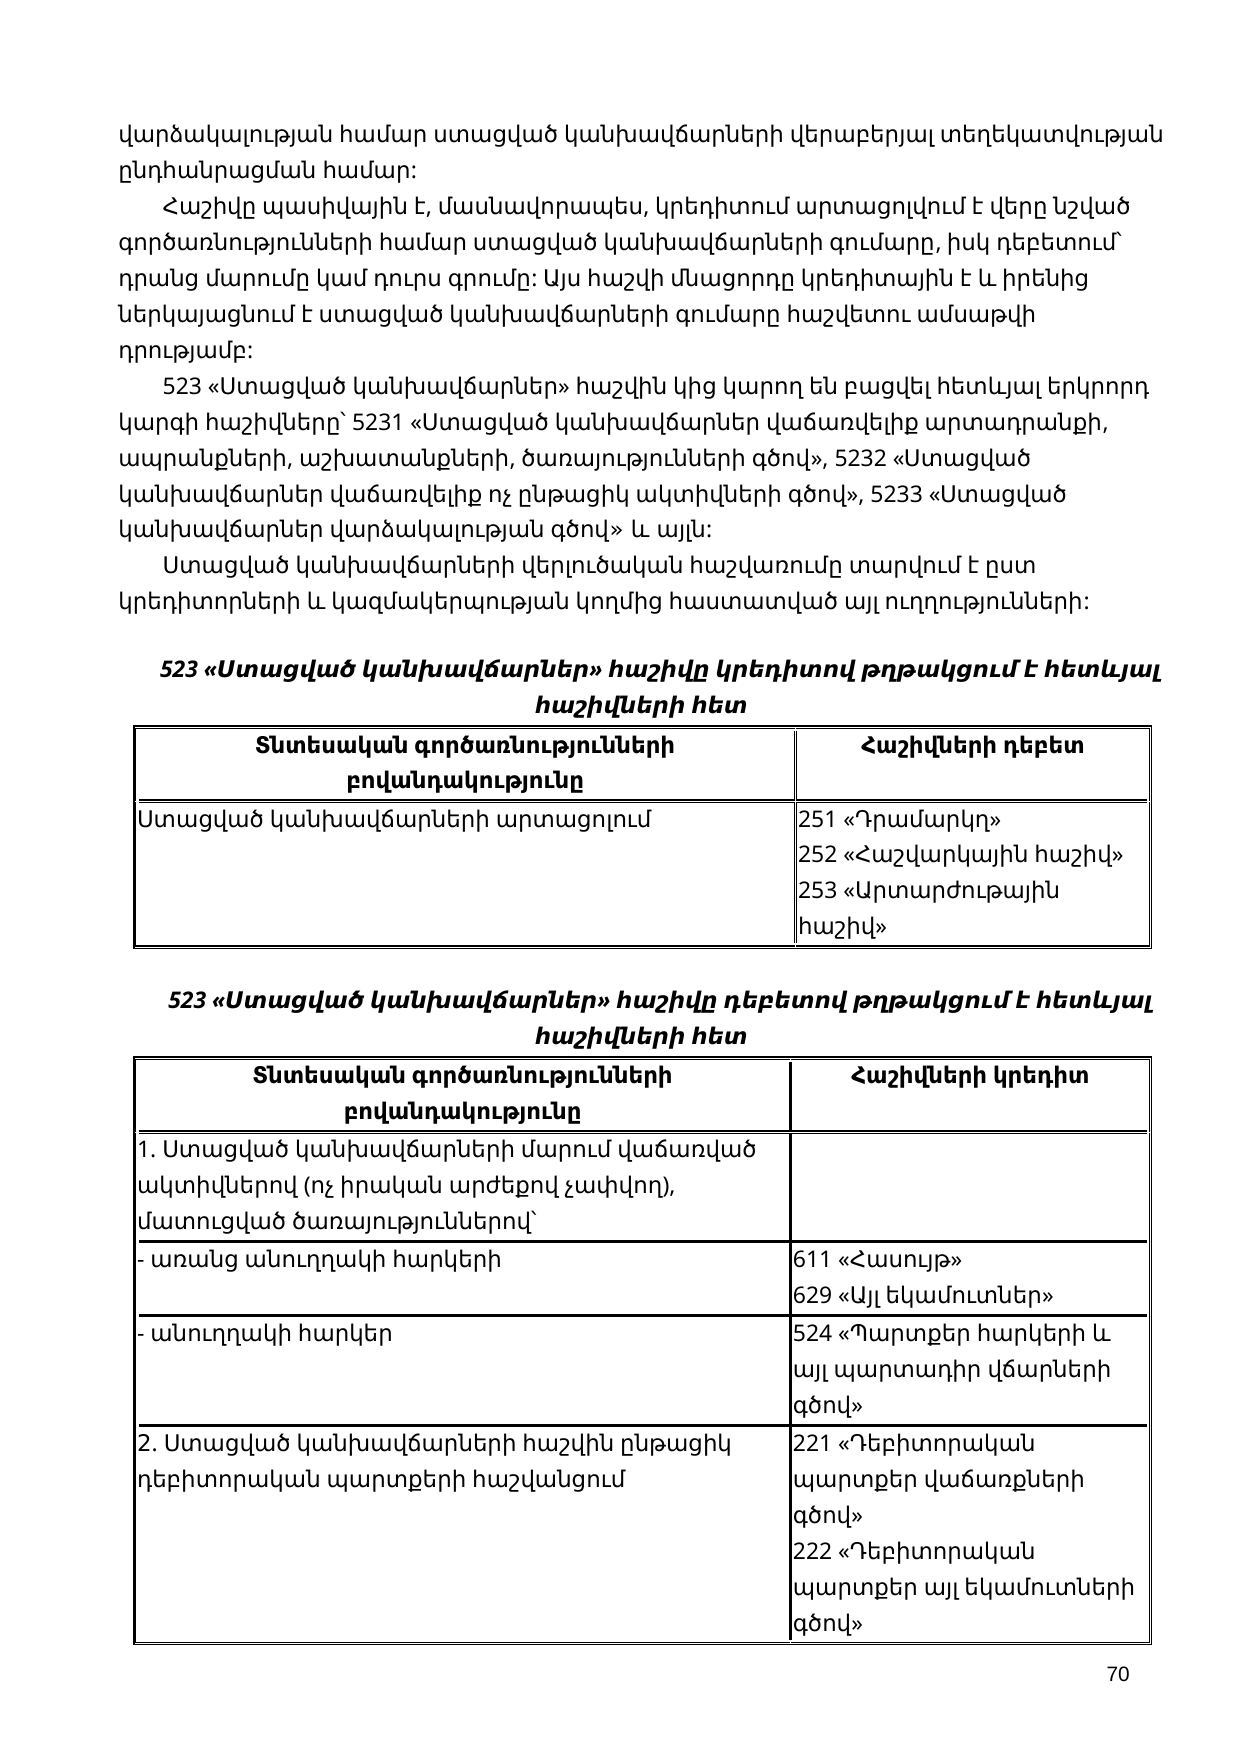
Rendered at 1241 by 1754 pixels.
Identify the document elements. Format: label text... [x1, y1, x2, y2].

table_header Տնտեսական գործառնությունների բովանդակությունը [136, 729, 796, 799]
table_header Հաշիվների կրեդիտ [790, 1060, 1149, 1130]
text Հաշիվը պասիվային է, մասնավորապես, կրեդիտում արտացոլվում է վերը նշված գործառնությունների համար ստացված կանխավճարների գումարը, իսկ դեբետում՝ դրանց մարումը կամ դուրս գրումը: Այս հաշվի մնացորդը կրեդիտային է և իրենից ներկայացնում է ստացված կանխավճարների գումարը հաշվետու ամսաթվի դրությամբ: [118, 190, 1167, 365]
table_cell 524 «Պարտքեր հարկերի և այլ պարտադիր վճարների գծով» [792, 1314, 1149, 1424]
text 523 «Ստացված կանխավճարներ» հաշիվը կրեդիտով թղթակցում է հետևյալ հաշիվների հետ [118, 653, 1167, 721]
table_cell - անուղղակի հարկեր [136, 1314, 789, 1424]
table_cell 251 «Դրամարկղ» 252 «Հաշվարկային հաշիվ» 253 «Արտարժութային հաշիվ» [796, 799, 1149, 945]
table_cell - առանց անուղղակի հարկերի [136, 1240, 789, 1314]
table_cell Ստացված կանխավճարների արտացոլում [136, 799, 796, 945]
table_cell [792, 1130, 1149, 1240]
table_cell 2. Ստացված կանխավճարների հաշվին ընթացիկ դեբիտորական պարտքերի հաշվանցում [136, 1424, 790, 1642]
text 523 «Ստացված կանխավճարներ» հաշվին կից կարող են բացվել հետևյալ երկրորդ կարգի հաշիվները՝ 5231 «Ստացված կանխավճարներ վաճառվելիք արտադրանքի, ապրանքների, աշխատանքների, ծառայությունների գծով», 5232 «Ստացված կանխավճարներ վաճառվելիք ոչ ընթացիկ ակտիվների գծով», 5233 «Ստացված կանխավճարներ վարձակալության գծով» և այլն: [118, 370, 1167, 545]
table_cell 611 «Հասույթ» 629 «Այլ եկամուտներ» [792, 1240, 1149, 1314]
text Ստացված կանխավճարների վերլուծական հաշվառումը տարվում է ըստ կրեդիտորների և կազմակերպության կողմից հաստատված այլ ուղղությունների: [118, 549, 1167, 617]
table_cell 1. Ստացված կանխավճարների մարում վաճառված ակտիվներով (ոչ իրական արժեքով չափվող), մատուցված ծառայություններով՝ [136, 1130, 789, 1240]
text 523 «Ստացված կանխավճարներ» հաշիվը դեբետով թղթակցում է հետևյալ հաշիվների հետ [118, 984, 1167, 1051]
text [118, 118, 1167, 185]
table_cell 221 «Դեբիտորական պարտքեր վաճառքների գծով» 222 «Դեբիտորական պարտքեր այլ եկամուտների գծով» [790, 1424, 1149, 1642]
table_header Հաշիվների դեբետ [796, 729, 1149, 799]
table_header Տնտեսական գործառնությունների բովանդակությունը [136, 1060, 790, 1130]
